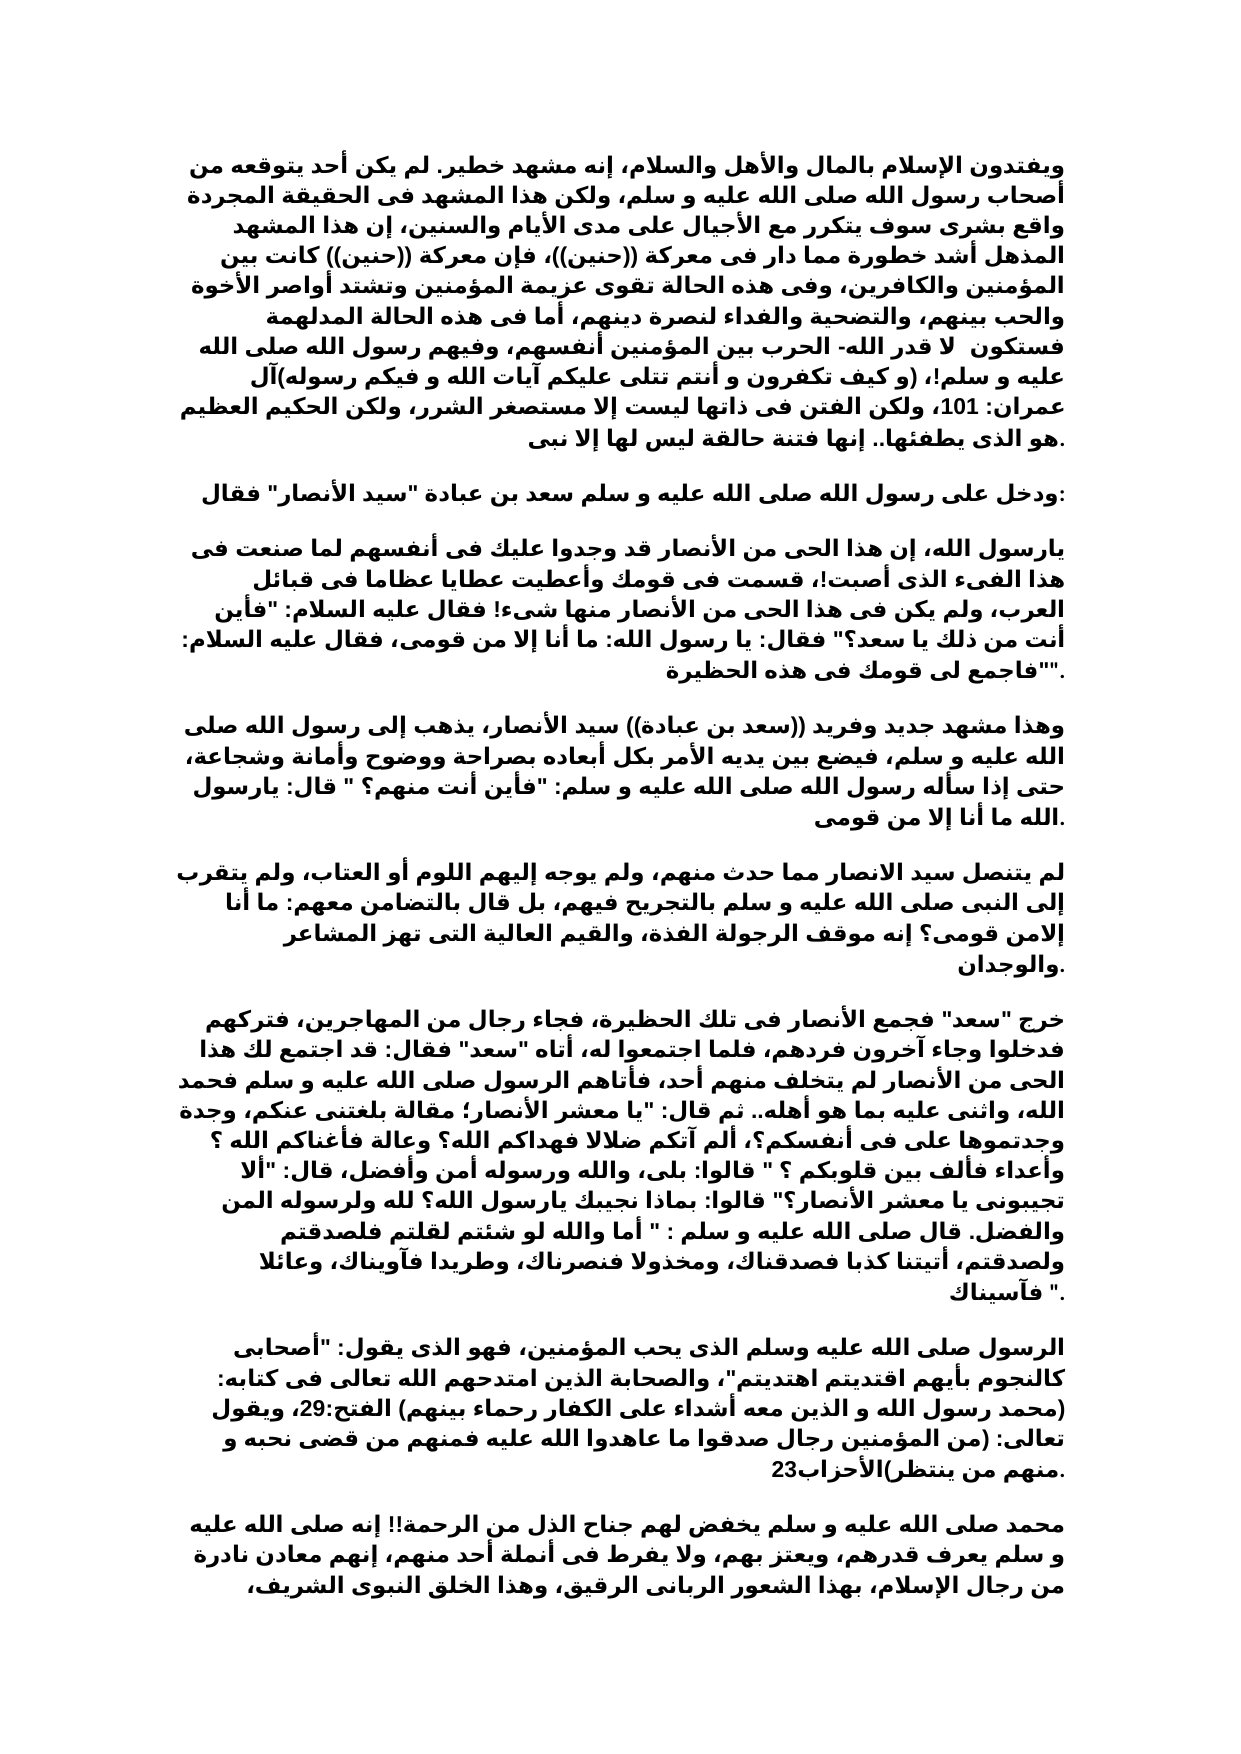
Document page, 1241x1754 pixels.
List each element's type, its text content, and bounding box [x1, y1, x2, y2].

table_cell وهذا مشهد جديد وفريد ((سعد بن عبادة)) سيد الأنصار، يذهب إلى رسول الله صلى الله عليه و سلم، فيضع بين يديه الأمر بكل أبعاده بصراحة ووضوح وأمانة وشجاعة، حتى إذا سأله رسول الله صلى الله عليه و سلم: "فأين أنت منهم؟ " قال: يارسول الله ما أنا إلا من قومى. [149, 711, 1089, 858]
table_cell خرج "سعد" فجمع الأنصار فى تلك الحظيرة، فجاء رجال من المهاجرين، فتركهم فدخلوا وجاء آخرون فردهم، فلما اجتمعوا له، أتاه "سعد" فقال: قد اجتمع لك هذا الحى من الأنصار لم يتخلف منهم أحد، فأتاهم الرسول صلى الله عليه و سلم فحمد الله، واثنى عليه بما هو أهله.. ثم قال: "يا معشر الأنصار؛ مقالة بلغتنى عنكم، وجدة وجدتموها على فى أنفسكم؟، ألم آتكم ضلالا فهداكم الله؟ وعالة فأغناكم الله ؟ وأعداء فألف بين قلوبكم ؟ " قالوا: بلى، والله ورسوله أمن وأفضل، قال: "ألا تجيبونى يا معشر الأنصار؟" قالوا: بماذا نجيبك يارسول الله؟ لله ولرسوله المن والفضل. قال صلى الله عليه و سلم : " أما والله لو شئتم لقلتم فلصدقتم ولصدقتم، أتيتنا كذبا فصدقناك، ومخذولا فنصرناك، وطريدا فآويناك، وعائلا فآسيناك ". [149, 1005, 1089, 1333]
table_cell ودخل على رسول الله صلى الله عليه و سلم سعد بن عبادة "سيد الأنصار" فقال: [149, 478, 1089, 534]
table_cell الرسول صلى الله عليه وسلم الذى يحب المؤمنين، فهو الذى يقول: "أصحابى كالنجوم بأيهم اقتديتم اهتديتم"، والصحابة الذين امتدحهم الله تعالى فى كتابه: (محمد رسول الله و الذين معه أشداء على الكفار رحماء بينهم) الفتح:29، ويقول تعالى: (من المؤمنين رجال صدقوا ما عاهدوا الله عليه فمنهم من قضى نحبه و منهم من ينتظر)الأحزاب23. [149, 1333, 1089, 1510]
table_cell يارسول الله، إن هذا الحى من الأنصار قد وجدوا عليك فى أنفسهم لما صنعت فى هذا الفىء الذى أصبت!، قسمت فى قومك وأعطيت عطايا عظاما فى قبائل العرب، ولم يكن فى هذا الحى من الأنصار منها شىء! فقال عليه السلام: "فأين أنت من ذلك يا سعد؟" فقال: يا رسول الله: ما أنا إلا من قومى، فقال عليه السلام: "فاجمع لى قومك فى هذه الحظيرة". [149, 534, 1089, 711]
table_cell لم يتنصل سيد الانصار مما حدث منهم، ولم يوجه إليهم اللوم أو العتاب، ولم يتقرب إلى النبى صلى الله عليه و سلم بالتجريح فيهم، بل قال بالتضامن معهم: ما أنا إلامن قومى؟ إنه موقف الرجولة الفذة، والقيم العالية التى تهز المشاعر والوجدان. [149, 858, 1089, 1005]
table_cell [149, 150, 1089, 478]
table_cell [149, 1510, 1089, 1599]
